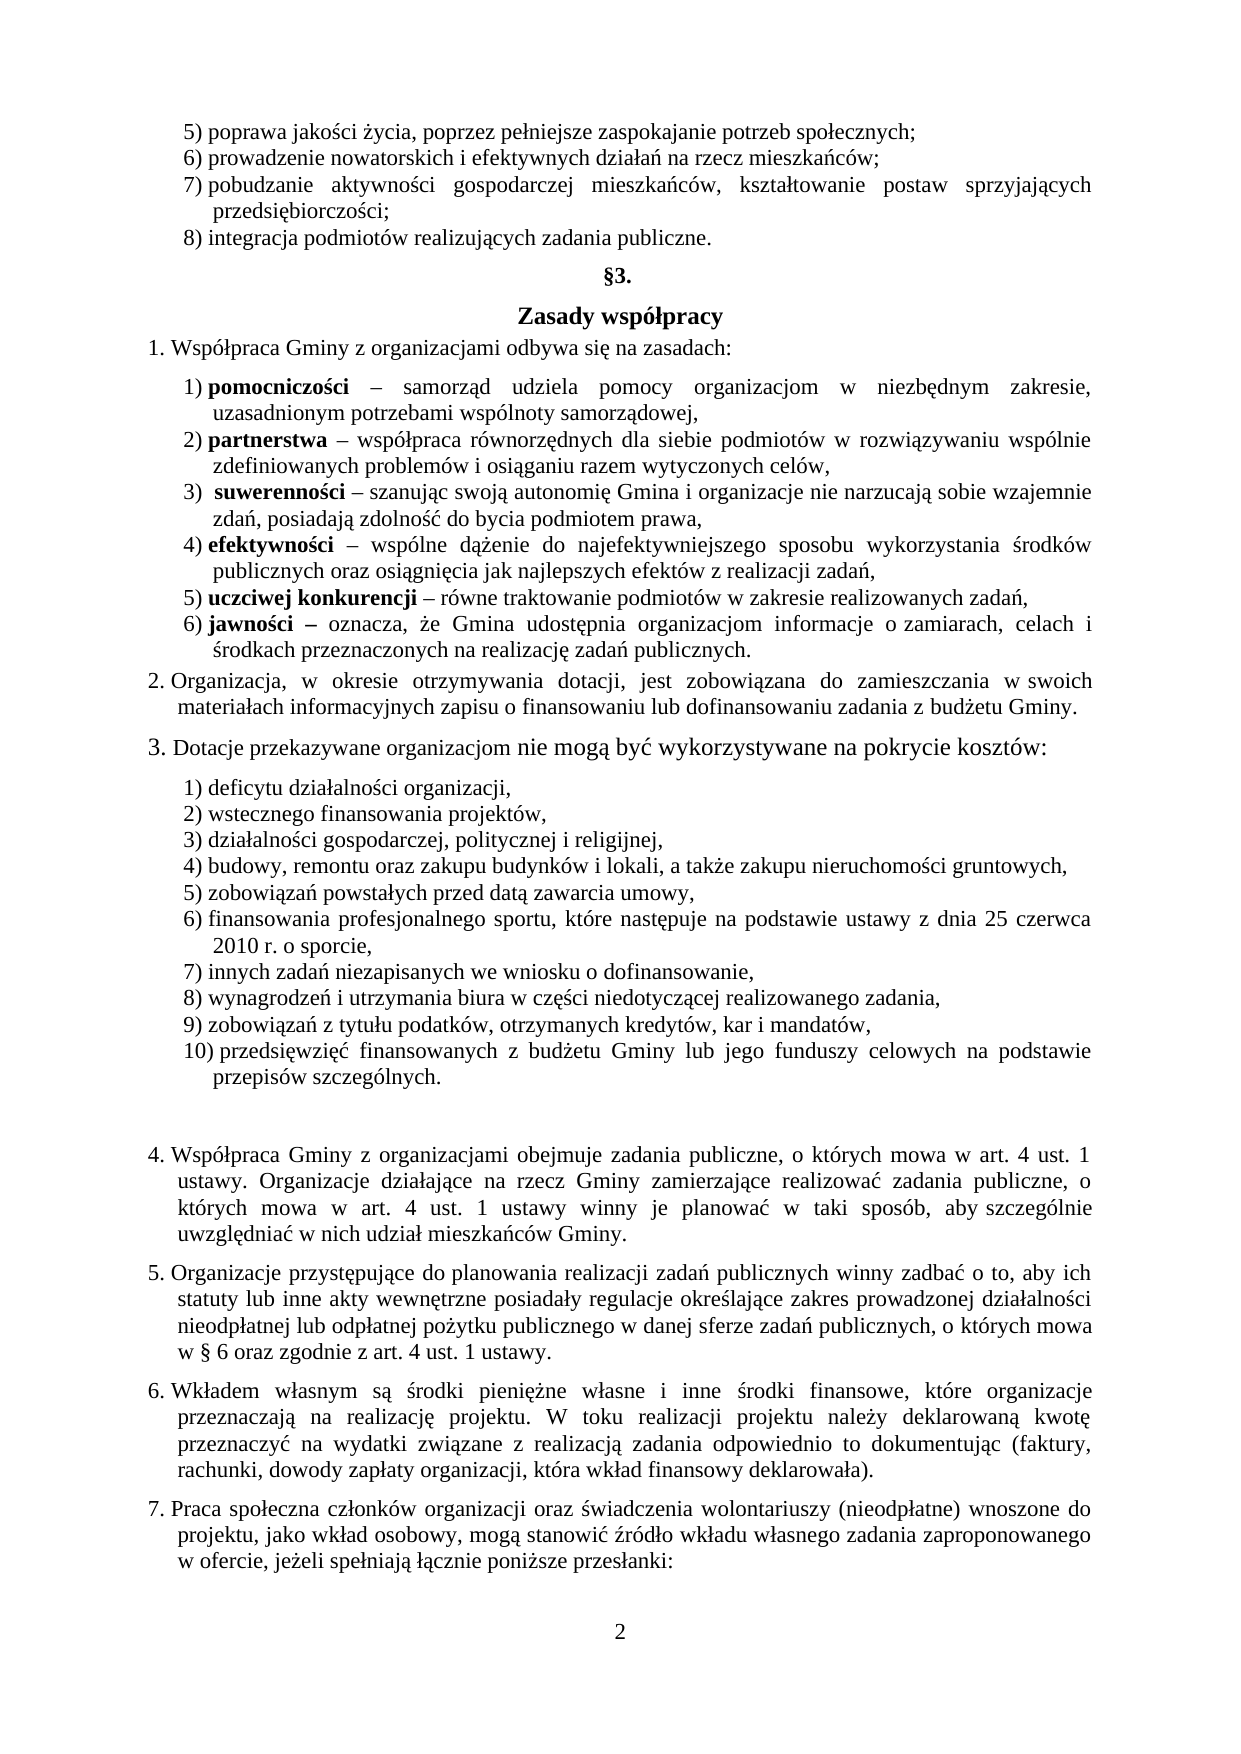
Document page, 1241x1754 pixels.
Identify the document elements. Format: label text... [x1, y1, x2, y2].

subtitle innych zadań niezapisanych we wniosku o dofinansowanie, [183, 958, 1092, 984]
subtitle Organizacja, w okresie otrzymywania dotacji, jest zobowiązana do zamieszczania w swoich materiałach informacyjnych zapisu o finansowaniu lub dofinansowaniu zadania z budżetu Gminy. [148, 667, 1092, 720]
subtitle działalności gospodarczej, politycznej i religijnej, [183, 826, 1092, 853]
subtitle wstecznego finansowania projektów, [183, 800, 1092, 826]
subtitle Wkładem własnym są środki pieniężne własne i inne środki finansowe, które organizacje przeznaczają na realizację projektu. W toku realizacji projektu należy deklarowaną kwotę przeznaczyć na wydatki związane z realizacją zadania odpowiednio to dokumentując (faktury, rachunki, dowody zapłaty organizacji, która wkład finansowy deklarowała). [148, 1377, 1092, 1482]
subtitle przedsięwzięć finansowanych z budżetu Gminy lub jego funduszy celowych na podstawie przepisów szczególnych. [183, 1037, 1092, 1090]
subtitle budowy, remontu oraz zakupu budynków i lokali, a także zakupu nieruchomości gruntowych, [183, 853, 1092, 879]
subtitle deficytu działalności organizacji, [183, 773, 1092, 800]
subtitle Dotacje przekazywane organizacjom nie mogą być wykorzystywane na pokrycie kosztów: [148, 732, 1092, 761]
subtitle jawności – oznacza, że Gmina udostępnia organizacjom informacje o zamiarach, celach i środkach przeznaczonych na realizację zadań publicznych. [183, 610, 1092, 663]
subtitle zobowiązań z tytułu podatków, otrzymanych kredytów, kar i mandatów, [183, 1011, 1092, 1037]
subtitle efektywności – wspólne dążenie do najefektywniejszego sposobu wykorzystania środków publicznych oraz osiągnięcia jak najlepszych efektów z realizacji zadań, [183, 531, 1092, 584]
subtitle partnerstwa – współpraca równorzędnych dla siebie podmiotów w rozwiązywaniu wspólnie zdefiniowanych problemów i osiąganiu razem wytyczonych celów, [183, 426, 1092, 478]
subtitle pomocniczości – samorząd udziela pomocy organizacjom w niezbędnym zakresie, uzasadnionym potrzebami wspólnoty samorządowej, [183, 373, 1092, 426]
subtitle finansowania profesjonalnego sportu, które następuje na podstawie ustawy z dnia 25 czerwca 2010 r. o sporcie, [183, 905, 1092, 958]
subtitle pobudzanie aktywności gospodarczej mieszkańców, kształtowanie postaw sprzyjających przedsiębiorczości; [183, 171, 1092, 223]
subtitle prowadzenie nowatorskich i efektywnych działań na rzecz mieszkańców; [183, 144, 1092, 171]
subtitle Praca społeczna członków organizacji oraz świadczenia wolontariuszy (nieodpłatne) wnoszone do projektu, jako wkład osobowy, mogą stanowić źródło wkładu własnego zadania zaproponowanego w ofercie, jeżeli spełniają łącznie poniższe przesłanki: [148, 1495, 1092, 1574]
subtitle Współpraca Gminy z organizacjami obejmuje zadania publiczne, o których mowa w art. 4 ust. 1 ustawy. Organizacje działające na rzecz Gminy zamierzające realizować zadania publiczne, o których mowa w art. 4 ust. 1 ustawy winny je planować w taki sposób, aby szczególnie uwzględniać w nich udział mieszkańców Gminy. [148, 1141, 1092, 1247]
subtitle poprawa jakości życia, poprzez pełniejsze zaspokajanie potrzeb społecznych; [183, 118, 1092, 144]
subtitle wynagrodzeń i utrzymania biura w części niedotyczącej realizowanego zadania, [183, 984, 1092, 1011]
subtitle suwerenności – szanując swoją autonomię Gmina i organizacje nie narzucają sobie wzajemnie zdań, posiadają zdolność do bycia podmiotem prawa, [183, 478, 1092, 531]
subtitle uczciwej konkurencji – równe traktowanie podmiotów w zakresie realizowanych zadań, [183, 584, 1092, 610]
subtitle zobowiązań powstałych przed datą zawarcia umowy, [183, 879, 1092, 905]
text Zasady współpracy [148, 301, 1092, 330]
subtitle Współpraca Gminy z organizacjami odbywa się na zasadach: [148, 334, 1092, 361]
subtitle integracja podmiotów realizujących zadania publiczne. [183, 223, 1092, 250]
subtitle Organizacje przystępujące do planowania realizacji zadań publicznych winny zadbać o to, aby ich statuty lub inne akty wewnętrzne posiadały regulacje określające zakres prowadzonej działalności nieodpłatnej lub odpłatnej pożytku publicznego w danej sferze zadań publicznych, o których mowa w § 6 oraz zgodnie z art. 4 ust. 1 ustawy. [148, 1259, 1092, 1364]
